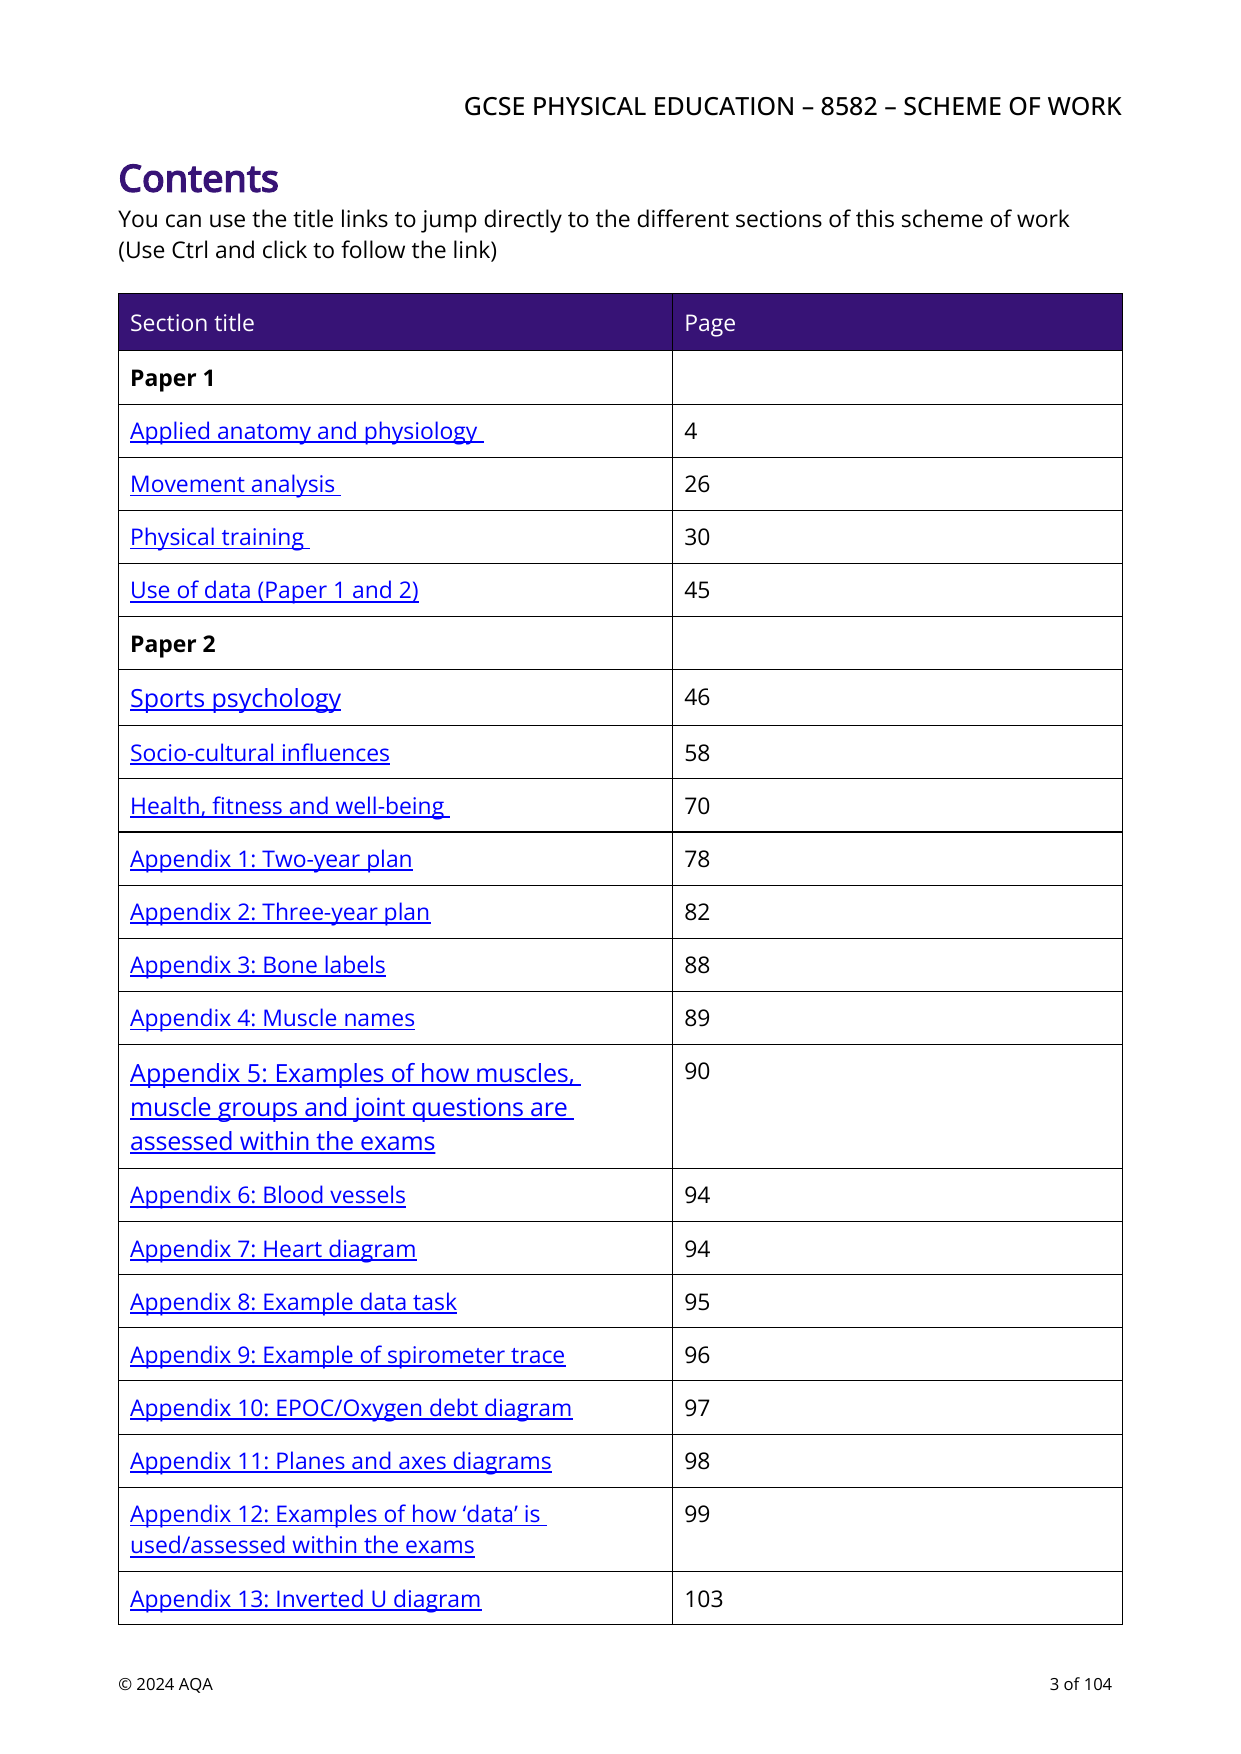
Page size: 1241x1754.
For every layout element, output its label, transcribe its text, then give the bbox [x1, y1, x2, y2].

table_cell 82 [673, 886, 1122, 938]
text Contents [118, 152, 1122, 203]
table_cell Appendix 4: Muscle names [119, 992, 672, 1044]
table_cell Appendix 12: Examples of how ‘data’ is used/assessed within the exams [119, 1488, 672, 1571]
table_cell Appendix 10: EPOC/Oxygen debt diagram [119, 1381, 672, 1433]
table_cell 97 [673, 1381, 1122, 1433]
table_cell 45 [673, 564, 1122, 616]
table_cell 94 [673, 1169, 1122, 1221]
table_cell Sports psychology [119, 670, 672, 725]
table_cell Appendix 6: Blood vessels [119, 1169, 672, 1221]
table_cell 103 [673, 1572, 1122, 1624]
table_cell [673, 351, 1122, 403]
table_cell 89 [673, 992, 1122, 1044]
text You can use the title links to jump directly to the different sections of this scheme of work (Use Ctrl and click to follow the link) [118, 203, 1122, 265]
table_cell 88 [673, 939, 1122, 991]
table_cell Appendix 8: Example data task [119, 1275, 672, 1327]
table_cell Health, fitness and well-being [119, 779, 672, 831]
table_cell Applied anatomy and physiology [119, 405, 672, 457]
table_cell Appendix 2: Three-year plan [119, 886, 672, 938]
table_cell Appendix 5: Examples of how muscles, muscle groups and joint questions are assessed within the exams [119, 1045, 672, 1168]
table_cell Socio-cultural influences [119, 726, 672, 778]
table_cell Physical training [119, 511, 672, 563]
table_cell Appendix 7: Heart diagram [119, 1222, 672, 1274]
table_cell Appendix 13: Inverted U diagram [119, 1572, 672, 1624]
table_header Section title [119, 294, 672, 350]
table_cell Appendix 1: Two-year plan [119, 833, 672, 884]
table_cell Appendix 9: Example of spirometer trace [119, 1328, 672, 1380]
table_cell 46 [673, 670, 1122, 725]
table_cell Appendix 3: Bone labels [119, 939, 672, 991]
table_cell 58 [673, 726, 1122, 778]
table_cell 99 [673, 1488, 1122, 1571]
table_cell 78 [673, 833, 1122, 884]
table_cell 98 [673, 1435, 1122, 1487]
table_cell 26 [673, 458, 1122, 510]
table_cell [673, 617, 1122, 669]
table_cell 70 [673, 779, 1122, 831]
table_cell Paper 2 [119, 617, 672, 669]
table_cell 30 [673, 511, 1122, 563]
table_cell Appendix 11: Planes and axes diagrams [119, 1435, 672, 1487]
table_header Page [673, 294, 1122, 350]
table_cell 4 [673, 405, 1122, 457]
table_cell 96 [673, 1328, 1122, 1380]
table_cell Movement analysis [119, 458, 672, 510]
table_cell Use of data (Paper 1 and 2) [119, 564, 672, 616]
table_cell 90 [673, 1045, 1122, 1168]
table_cell 95 [673, 1275, 1122, 1327]
table_cell 94 [673, 1222, 1122, 1274]
table_cell Paper 1 [119, 351, 672, 403]
